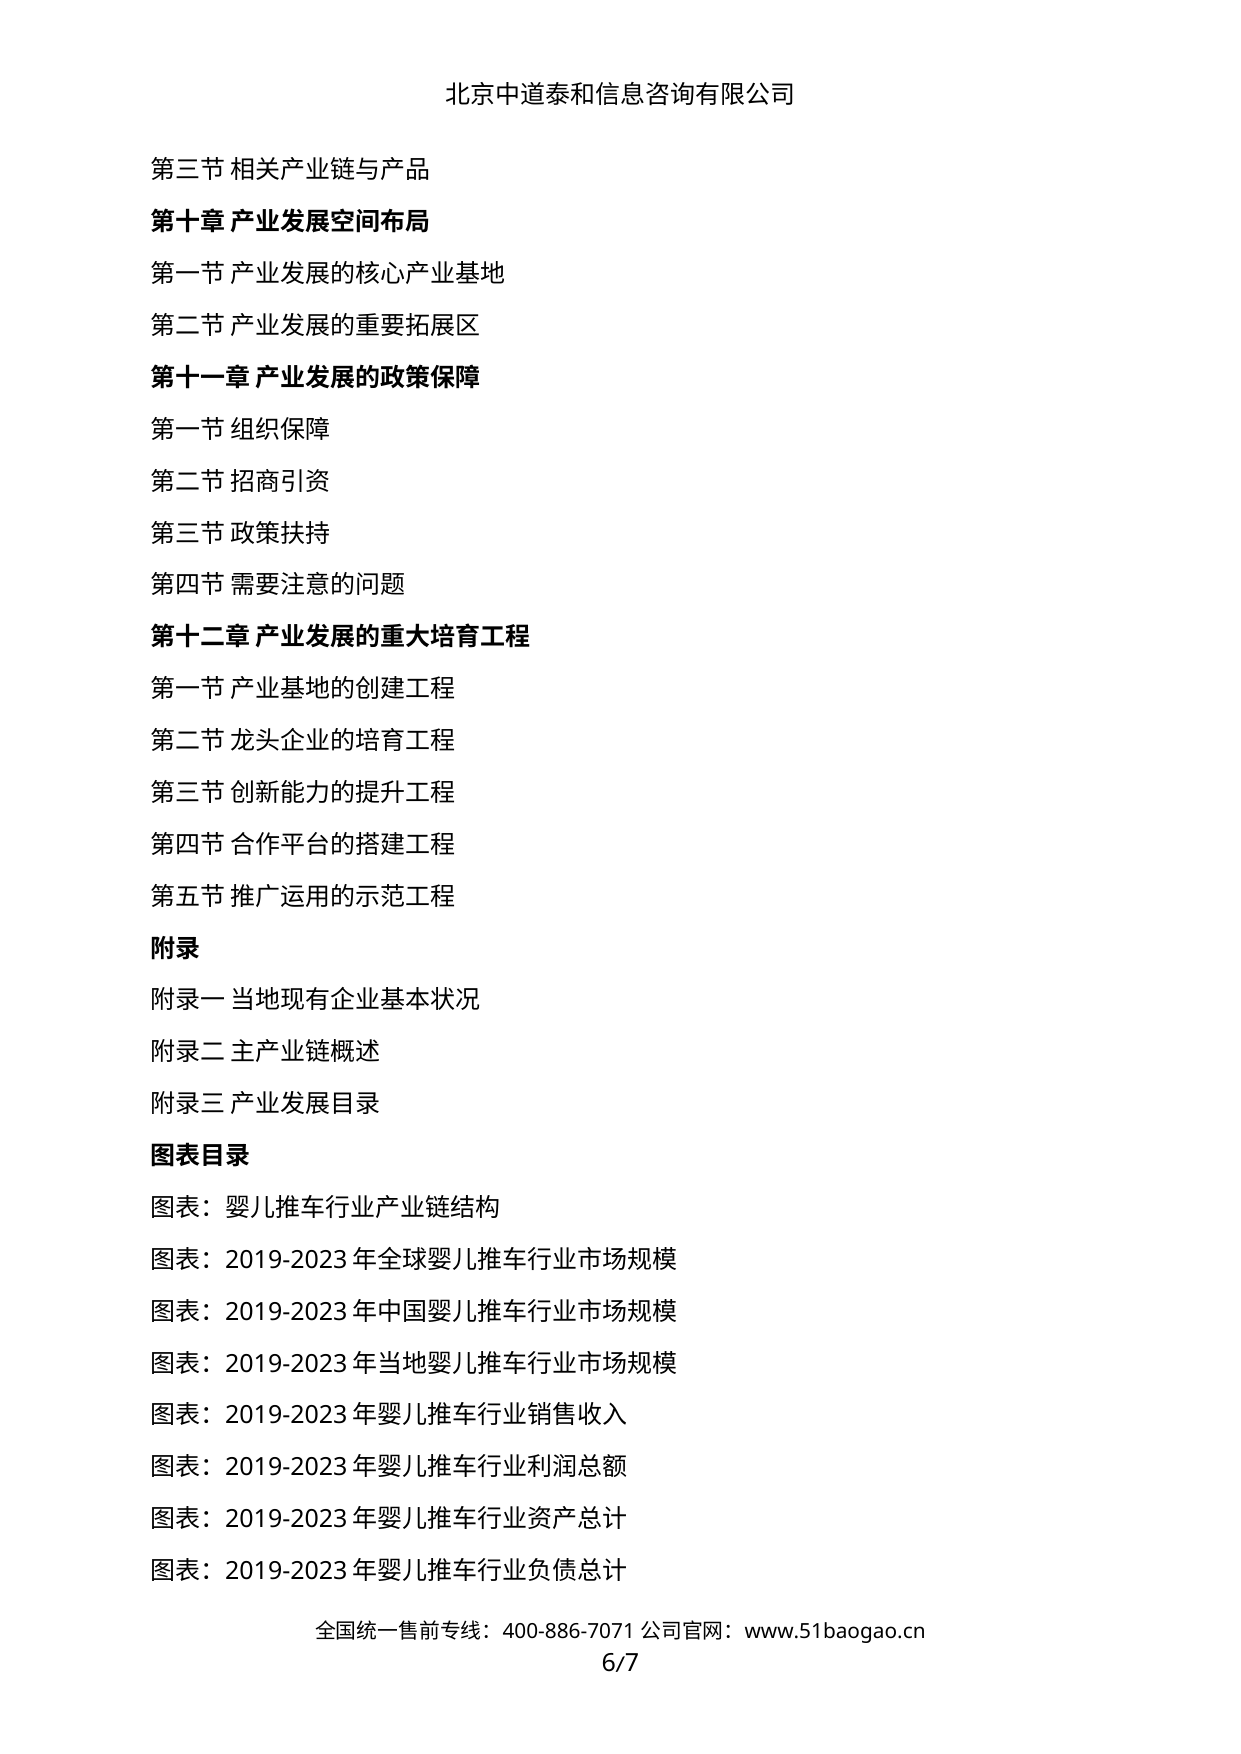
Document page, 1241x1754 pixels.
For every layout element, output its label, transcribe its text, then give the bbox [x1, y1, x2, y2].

text 第一节 产业发展的核心产业基地 [150, 254, 1090, 290]
text 第三节 相关产业链与产品 [150, 150, 1090, 186]
text 第一节 组织保障 [150, 409, 1090, 446]
text 图表：2019-2023年婴儿推车行业利润总额 [150, 1447, 1090, 1483]
text 图表：2019-2023年婴儿推车行业销售收入 [150, 1395, 1090, 1431]
text 图表：2019-2023年中国婴儿推车行业市场规模 [150, 1291, 1090, 1327]
text 第二节 招商引资 [150, 461, 1090, 497]
text 第十一章 产业发展的政策保障 [150, 357, 1090, 394]
text 第十二章 产业发展的重大培育工程 [150, 617, 1090, 653]
text 第十章 产业发展空间布局 [150, 202, 1090, 238]
text 第三节 政策扶持 [150, 513, 1090, 549]
text 第二节 龙头企业的培育工程 [150, 721, 1090, 757]
text 第四节 合作平台的搭建工程 [150, 824, 1090, 861]
text 第四节 需要注意的问题 [150, 565, 1090, 601]
text 第一节 产业基地的创建工程 [150, 669, 1090, 705]
text 附录一 当地现有企业基本状况 [150, 980, 1090, 1016]
text 图表：婴儿推车行业产业链结构 [150, 1187, 1090, 1224]
text 附录三 产业发展目录 [150, 1084, 1090, 1120]
text 图表：2019-2023年全球婴儿推车行业市场规模 [150, 1239, 1090, 1276]
text 第二节 产业发展的重要拓展区 [150, 306, 1090, 342]
text 附录 [150, 928, 1090, 964]
text 图表目录 [150, 1136, 1090, 1172]
text 第三节 创新能力的提升工程 [150, 772, 1090, 809]
text 第五节 推广运用的示范工程 [150, 876, 1090, 912]
text 图表：2019-2023年婴儿推车行业负债总计 [150, 1551, 1090, 1587]
text 图表：2019-2023年婴儿推车行业资产总计 [150, 1499, 1090, 1535]
text 图表：2019-2023年当地婴儿推车行业市场规模 [150, 1343, 1090, 1379]
text 附录二 主产业链概述 [150, 1032, 1090, 1068]
